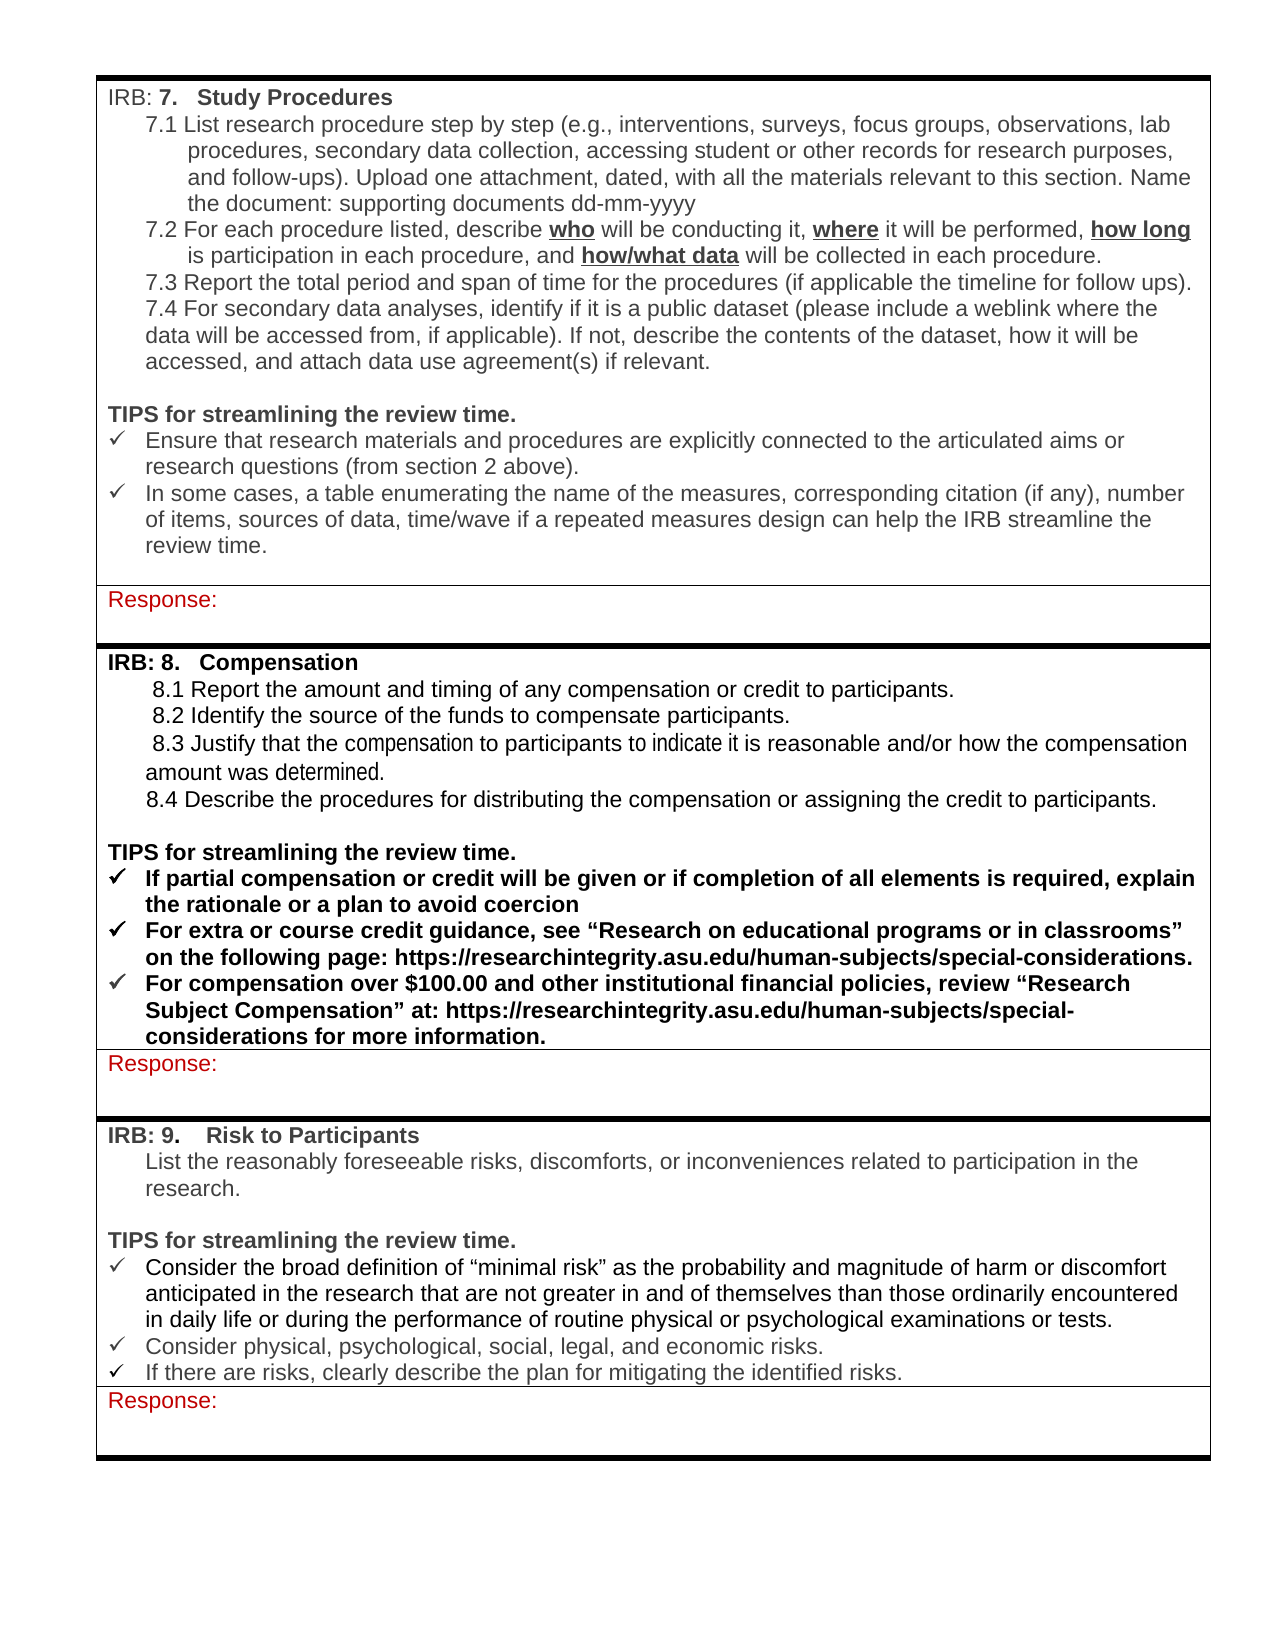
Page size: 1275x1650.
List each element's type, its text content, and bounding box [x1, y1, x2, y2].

table_cell IRB: 9. Risk to Participants List the reasonably foreseeable risks, discomforts, or inconveniences related to participation in the research. TIPS for streamlining the review time. Consider the broad definition of “minimal risk” as the probability and magnitude of harm or discomfort anticipated in the research that are not greater in and of themselves than those ordinarily encountered in daily life or during the performance of routine physical or psychological examinations or tests. Consider physical, psychological, social, legal, and economic risks. If there are risks, clearly describe the plan for mitigating the identified risks. [97, 1122, 1210, 1386]
table_cell IRB: 8. Compensation 8.1 Report the amount and timing of any compensation or credit to participants. 8.2 Identify the source of the funds to compensate participants. 8.3 Justify that the compensation to participants to indicate it is reasonable and/or how the compensation amount was determined. 8.4 Describe the procedures for distributing the compensation or assigning the credit to participants. TIPS for streamlining the review time. If partial compensation or credit will be given or if completion of all elements is required, explain the rationale or a plan to avoid coercion For extra or course credit guidance, see “Research on educational programs or in classrooms” on the following page: https://researchintegrity.asu.edu/human-subjects/special-considerations. For compensation over $100.00 and other institutional financial policies, review “Research Subject Compensation” at: https://researchintegrity.asu.edu/human-subjects/special-considerations for more information. [97, 649, 1210, 1049]
table_cell Response: [97, 1050, 1210, 1116]
table_cell IRB: 7. Study Procedures 7.1 List research procedure step by step (e.g., interventions, surveys, focus groups, observations, lab procedures, secondary data collection, accessing student or other records for research purposes, and follow-ups). Upload one attachment, dated, with all the materials relevant to this section. Name the document: supporting documents dd-mm-yyyy 7.2 For each procedure listed, describe who will be conducting it, where it will be performed, how long is participation in each procedure, and how/what data will be collected in each procedure. 7.3 Report the total period and span of time for the procedures (if applicable the timeline for follow ups). 7.4 For secondary data analyses, identify if it is a public dataset (please include a weblink where the data will be accessed from, if applicable). If not, describe the contents of the dataset, how it will be accessed, and attach data use agreement(s) if relevant. TIPS for streamlining the review time. Ensure that research materials and procedures are explicitly connected to the articulated aims or research questions (from section 2 above). In some cases, a table enumerating the name of the measures, corresponding citation (if any), number of items, sources of data, time/wave if a repeated measures design can help the IRB streamline the review time. [97, 81, 1210, 585]
table_cell Response: [97, 586, 1210, 643]
table_cell Response: [97, 1387, 1210, 1455]
